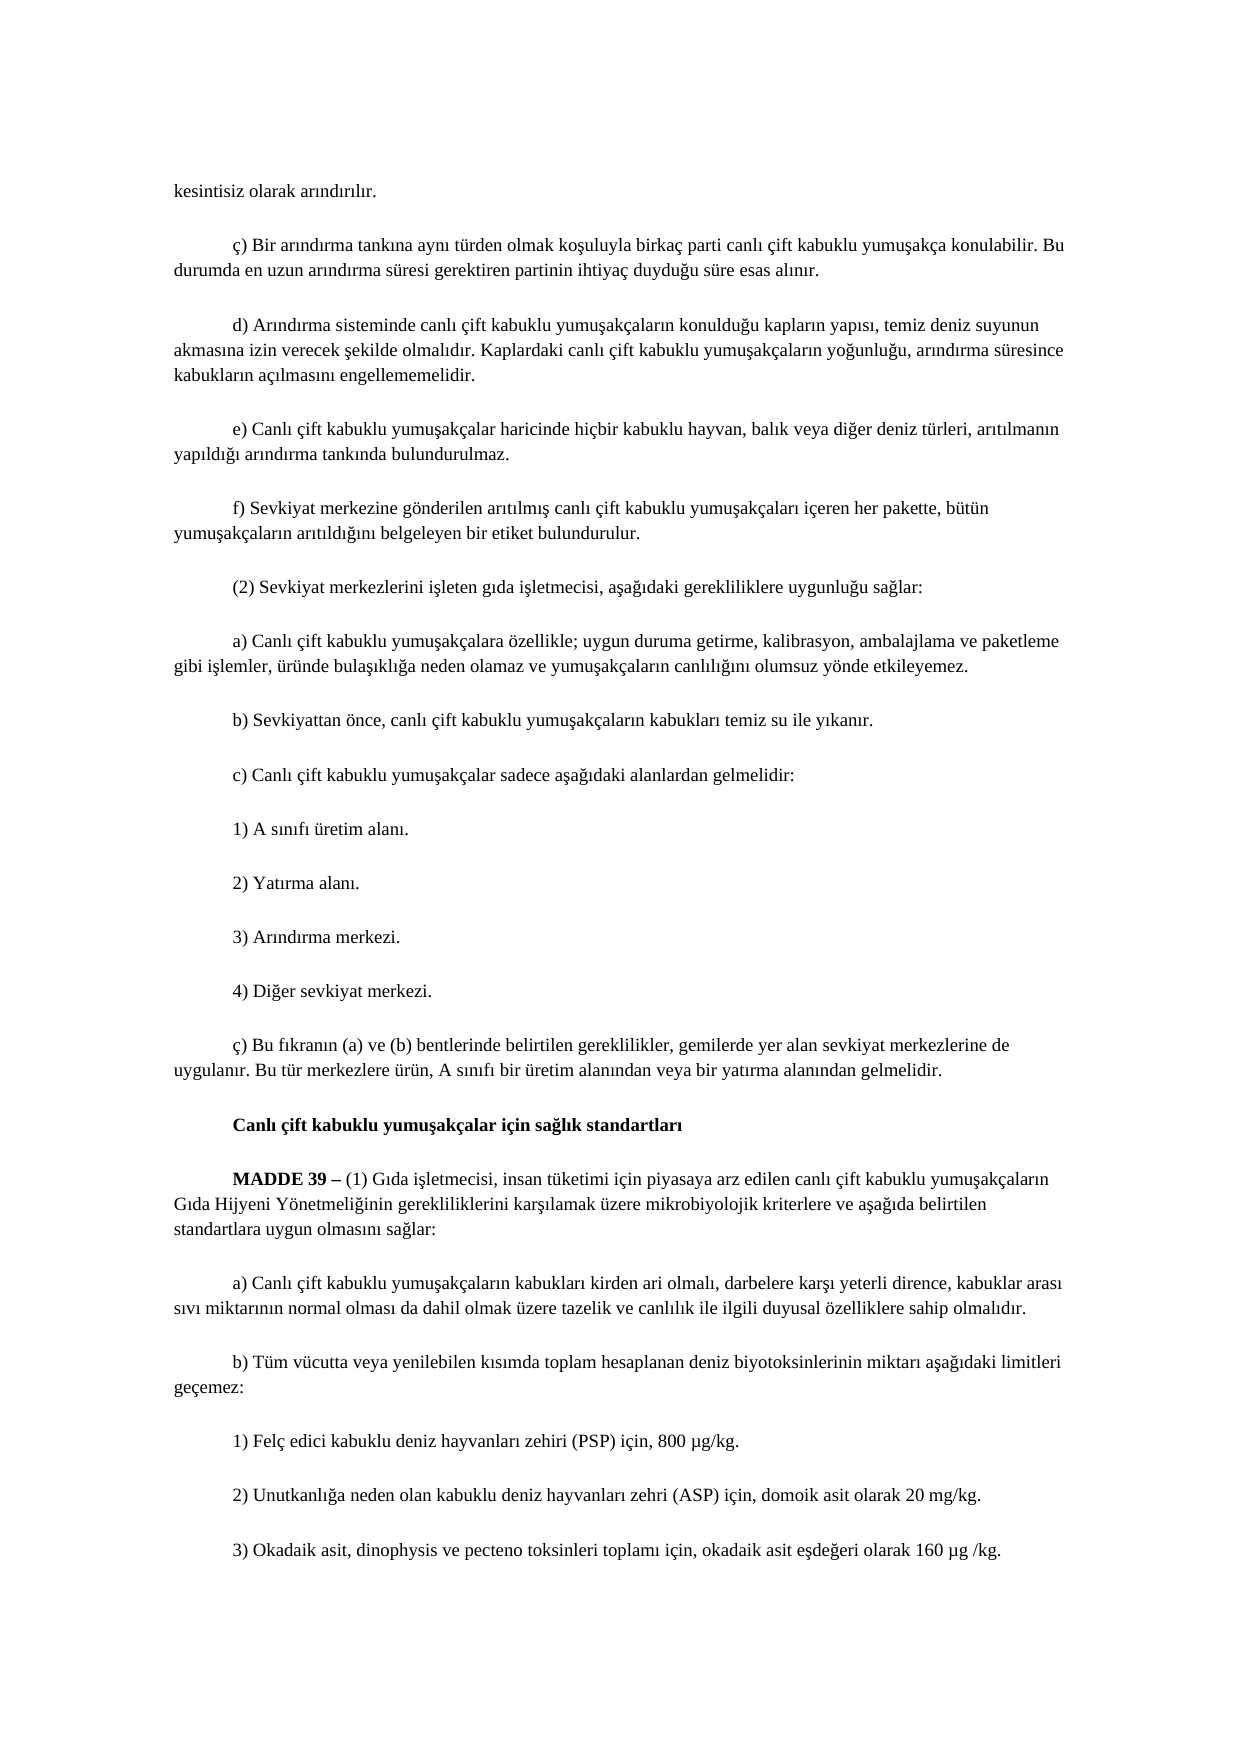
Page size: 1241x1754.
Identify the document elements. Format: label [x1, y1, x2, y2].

table_header [146, 148, 1094, 1589]
